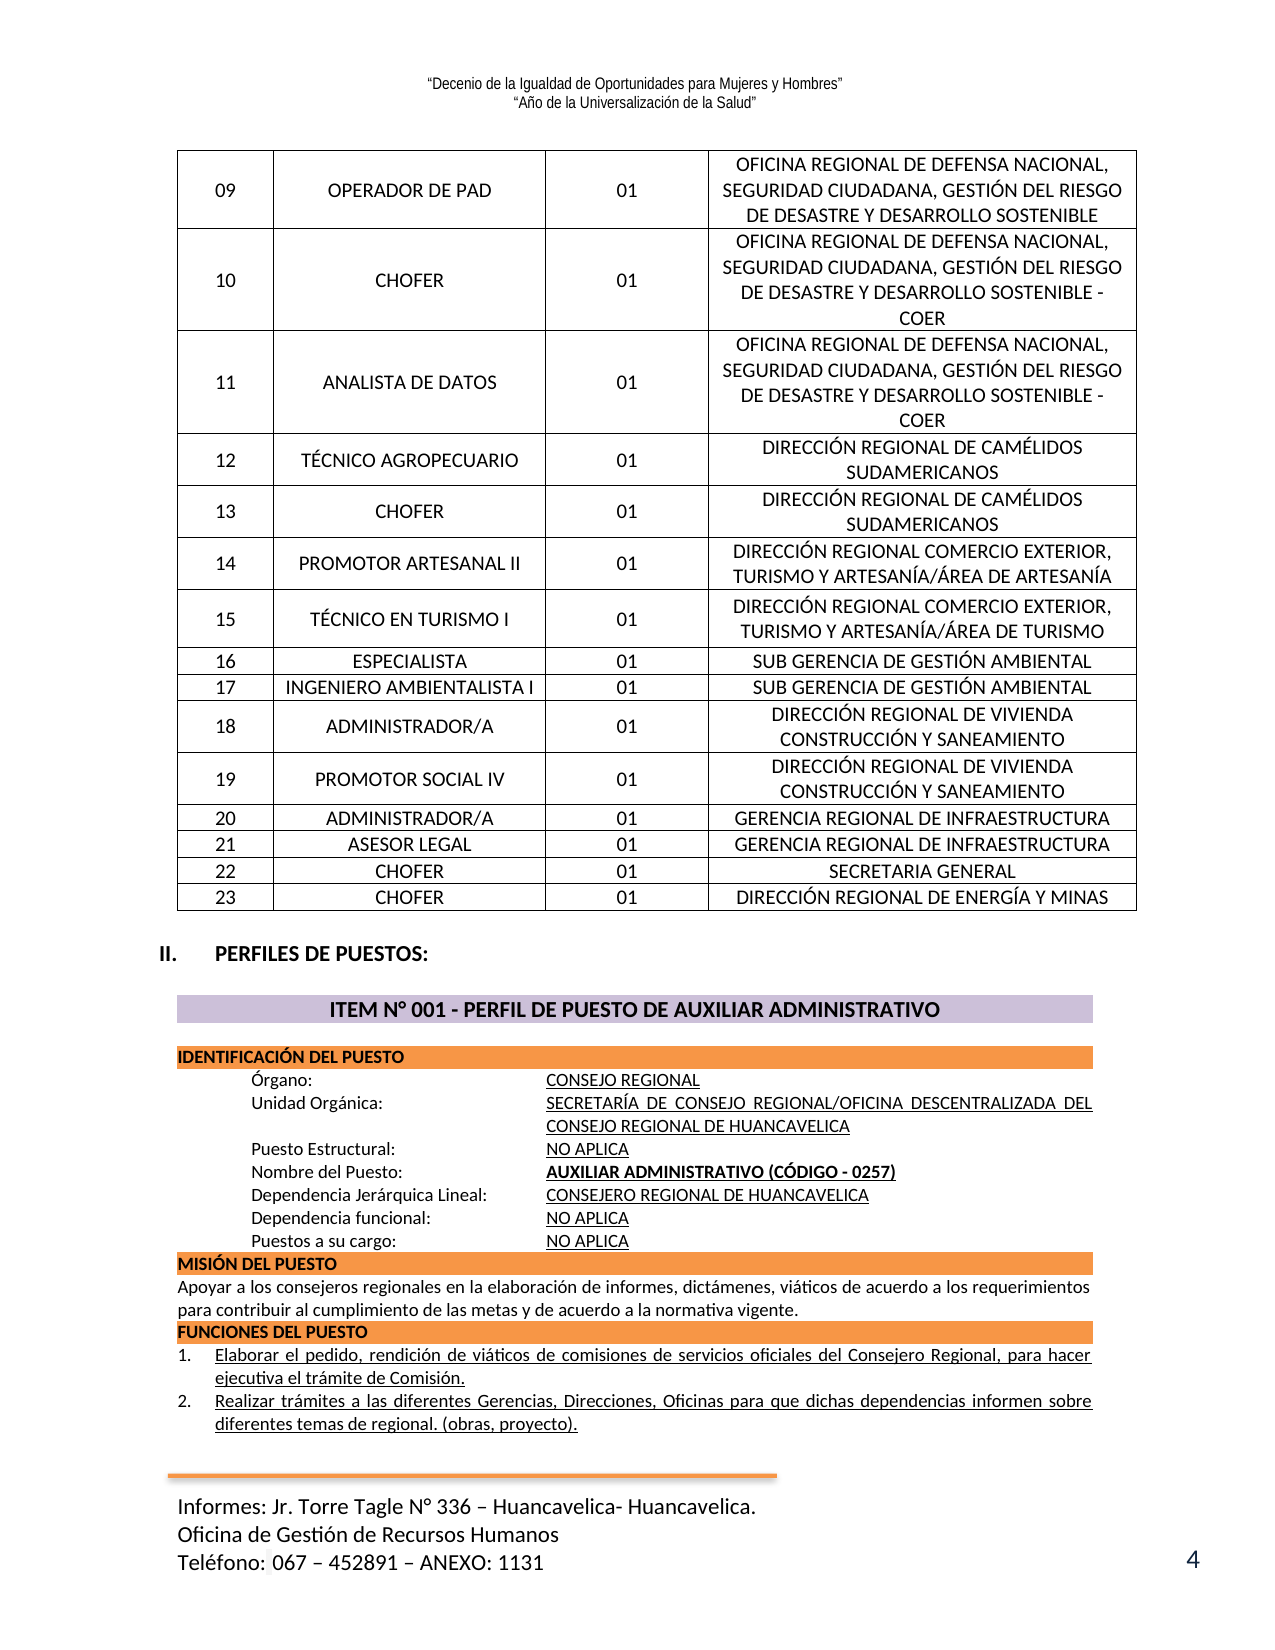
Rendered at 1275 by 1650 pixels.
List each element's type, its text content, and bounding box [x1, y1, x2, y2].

table_cell 21 [178, 831, 273, 857]
table_cell GERENCIA REGIONAL DE INFRAESTRUCTURA [709, 831, 1136, 857]
table_cell 01 [546, 701, 708, 752]
table_cell 11 [178, 331, 273, 433]
table_cell 15 [178, 590, 273, 647]
table_cell DIRECCIÓN REGIONAL DE VIVIENDA CONSTRUCCIÓN Y SANEAMIENTO [709, 701, 1136, 752]
table_cell 01 [546, 884, 708, 910]
table_cell 09 [178, 151, 273, 228]
table_cell 01 [546, 858, 708, 883]
table_cell 18 [178, 701, 273, 752]
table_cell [709, 151, 1136, 228]
table_cell 17 [178, 675, 273, 700]
text IDENTIFICACIÓN DEL PUESTO [177, 1046, 1093, 1069]
table_cell 16 [178, 648, 273, 673]
table_cell 01 [546, 831, 708, 857]
table_cell ANALISTA DE DATOS [274, 331, 545, 433]
table_cell TÉCNICO AGROPECUARIO [274, 434, 545, 485]
table_cell 01 [546, 538, 708, 589]
table_cell PROMOTOR ARTESANAL II [274, 538, 545, 589]
text FUNCIONES DEL PUESTO [177, 1321, 1093, 1344]
text Dependencia funcional: NO APLICA [251, 1206, 1093, 1229]
table_cell 01 [546, 229, 708, 330]
table_cell 01 [546, 805, 708, 830]
table_cell ADMINISTRADOR/A [274, 701, 545, 752]
table_cell OPERADOR DE PAD [274, 151, 545, 228]
text Nombre del Puesto: AUXILIAR ADMINISTRATIVO (CÓDIGO - 0257) [177, 1160, 1093, 1183]
table_cell DIRECCIÓN REGIONAL DE ENERGÍA Y MINAS [709, 884, 1136, 910]
table_cell DIRECCIÓN REGIONAL COMERCIO EXTERIOR, TURISMO Y ARTESANÍA/ÁREA DE TURISMO [709, 590, 1136, 647]
table_cell CHOFER [274, 884, 545, 910]
table_cell 12 [178, 434, 273, 485]
table_cell CHOFER [274, 858, 545, 883]
table_cell INGENIERO AMBIENTALISTA I [274, 675, 545, 700]
table_cell 13 [178, 486, 273, 537]
table_cell CHOFER [274, 486, 545, 537]
text Apoyar a los consejeros regionales en la elaboración de informes, dictámenes, viáticos de acuerdo a los requerimientos para contribuir al cumplimiento de las metas y de acuerdo a la normativa vigente. [177, 1275, 1093, 1321]
table_cell SUB GERENCIA DE GESTIÓN AMBIENTAL [709, 648, 1136, 673]
table_cell 01 [546, 151, 708, 228]
table_cell 01 [546, 675, 708, 700]
text Unidad Orgánica: SECRETARÍA DE CONSEJO REGIONAL/OFICINA DESCENTRALIZADA DEL CONSEJO REGIONAL DE HUANCAVELICA [251, 1092, 1093, 1137]
table_cell 19 [178, 753, 273, 804]
table_cell DIRECCIÓN REGIONAL DE CAMÉLIDOS SUDAMERICANOS [709, 486, 1136, 537]
table_cell 01 [546, 331, 708, 433]
table_cell 01 [546, 486, 708, 537]
text Puesto Estructural: NO APLICA [251, 1137, 1093, 1160]
table_cell GERENCIA REGIONAL DE INFRAESTRUCTURA [709, 805, 1136, 830]
table_cell 23 [178, 884, 273, 910]
list Elaborar el pedido, rendición de viáticos de comisiones de servicios oficiales del Consejero Regional, para hacer ejecutiva el trámite de Comisión. [177, 1344, 1093, 1389]
list PERFILES DE PUESTOS: [177, 939, 1093, 967]
table_cell 01 [546, 753, 708, 804]
text Puestos a su cargo: NO APLICA [251, 1229, 1093, 1252]
table_cell DIRECCIÓN REGIONAL COMERCIO EXTERIOR, TURISMO Y ARTESANÍA/ÁREA DE ARTESANÍA [709, 538, 1136, 589]
table_cell ADMINISTRADOR/A [274, 805, 545, 830]
list Realizar trámites a las diferentes Gerencias, Direcciones, Oficinas para que dichas dependencias informen sobre diferentes temas de regional. (obras, proyecto). [177, 1389, 1093, 1435]
table_cell DIRECCIÓN REGIONAL DE VIVIENDA CONSTRUCCIÓN Y SANEAMIENTO [709, 753, 1136, 804]
table_cell ESPECIALISTA [274, 648, 545, 673]
table_cell 01 [546, 434, 708, 485]
table_cell OFICINA REGIONAL DE DEFENSA NACIONAL, SEGURIDAD CIUDADANA, GESTIÓN DEL RIESGO DE DESASTRE Y DESARROLLO SOSTENIBLE - COER [709, 229, 1136, 330]
text Órgano: CONSEJO REGIONAL [251, 1069, 1093, 1092]
table_cell 10 [178, 229, 273, 330]
table_cell 20 [178, 805, 273, 830]
text Dependencia Jerárquica Lineal: CONSEJERO REGIONAL DE HUANCAVELICA [251, 1183, 1093, 1206]
table_cell 14 [178, 538, 273, 589]
text MISIÓN DEL PUESTO [177, 1252, 1093, 1275]
text ITEM N° 001 - PERFIL DE PUESTO DE AUXILIAR ADMINISTRATIVO [177, 995, 1093, 1023]
table_cell 01 [546, 590, 708, 647]
table_cell SECRETARIA GENERAL [709, 858, 1136, 883]
table_cell PROMOTOR SOCIAL IV [274, 753, 545, 804]
table_cell OFICINA REGIONAL DE DEFENSA NACIONAL, SEGURIDAD CIUDADANA, GESTIÓN DEL RIESGO DE DESASTRE Y DESARROLLO SOSTENIBLE - COER [709, 331, 1136, 433]
table_cell TÉCNICO EN TURISMO I [274, 590, 545, 647]
table_cell 01 [546, 648, 708, 673]
table_cell SUB GERENCIA DE GESTIÓN AMBIENTAL [709, 675, 1136, 700]
table_cell DIRECCIÓN REGIONAL DE CAMÉLIDOS SUDAMERICANOS [709, 434, 1136, 485]
table_cell CHOFER [274, 229, 545, 330]
table_cell 22 [178, 858, 273, 883]
table_cell ASESOR LEGAL [274, 831, 545, 857]
